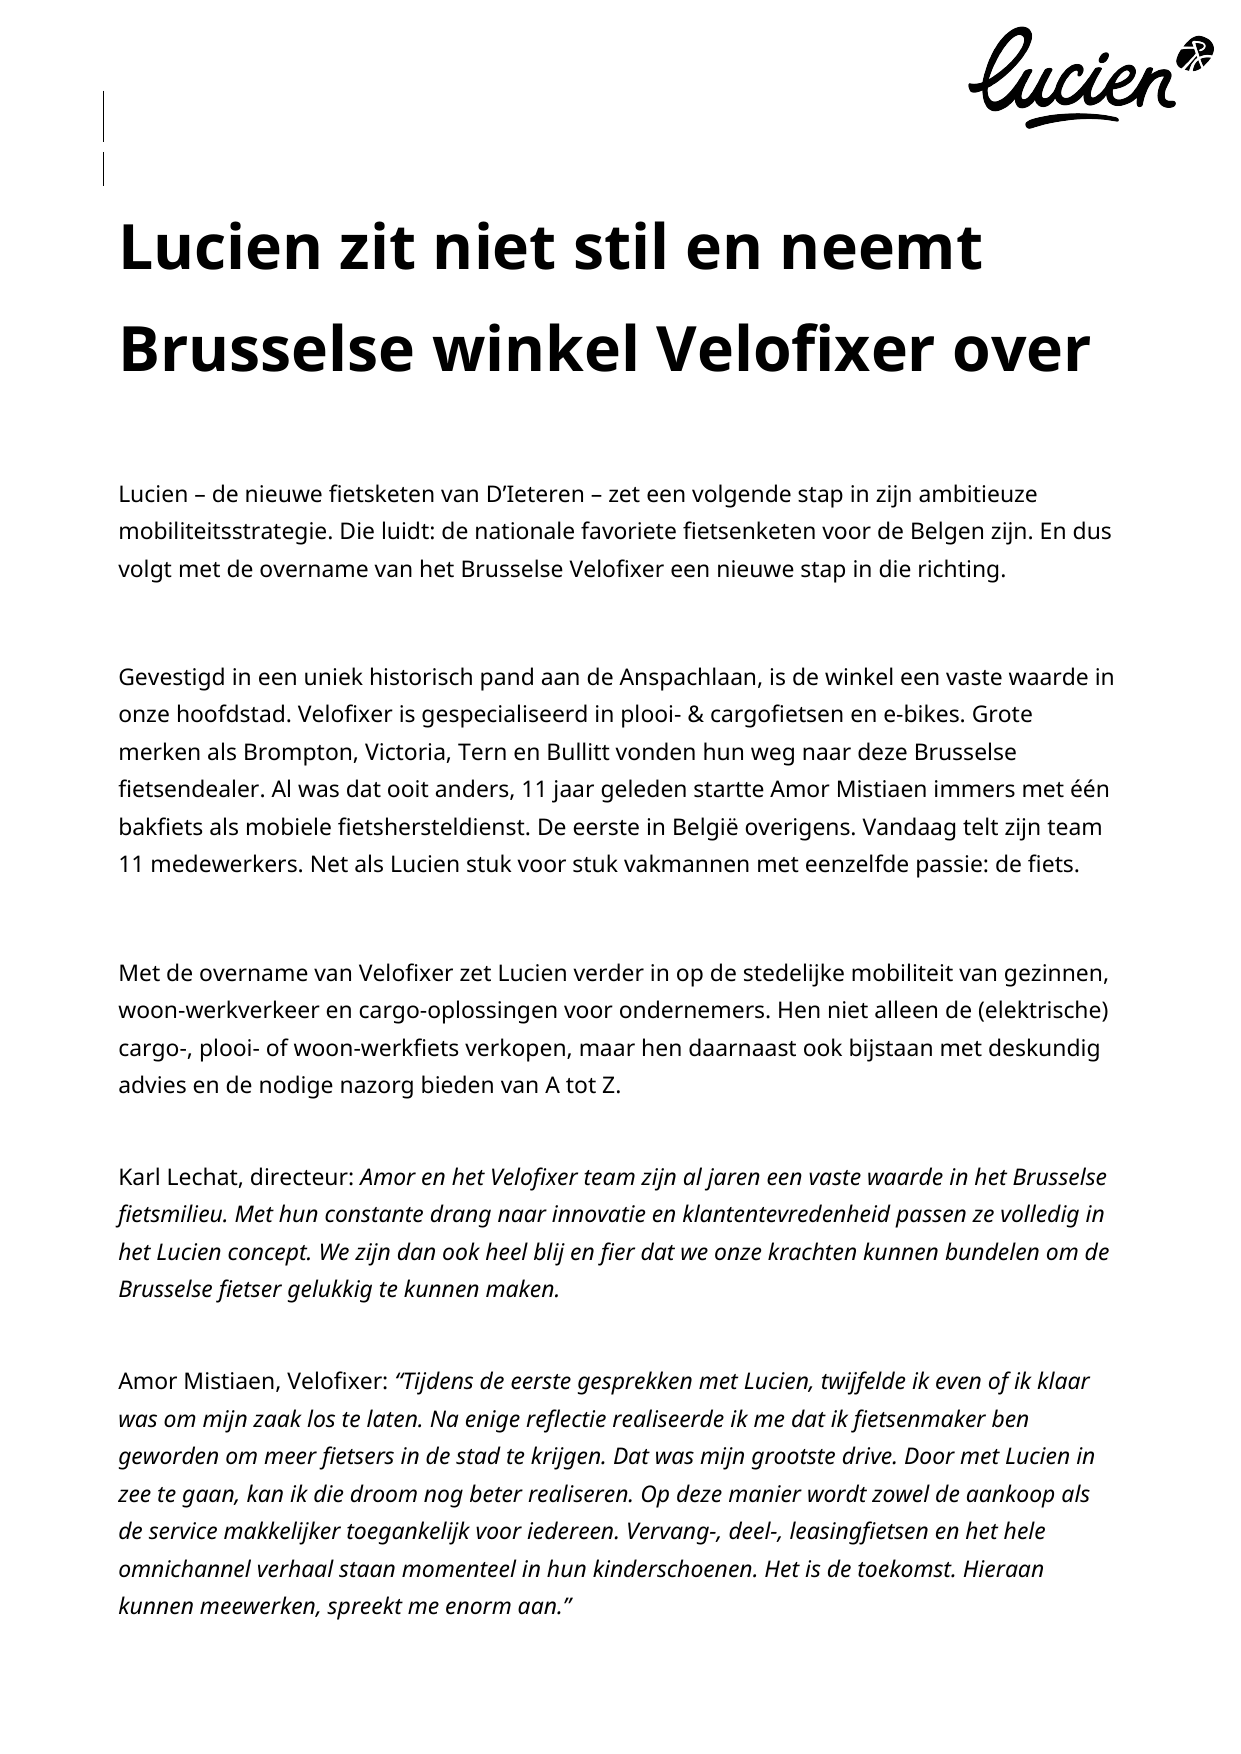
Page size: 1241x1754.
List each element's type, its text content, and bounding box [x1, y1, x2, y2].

text Karl Lechat, directeur: Amor en het Velofixer team zijn al jaren een vaste waarde in het Brusselse fietsmilieu. Met hun constante drang naar innovatie en klantentevredenheid passen ze volledig in het Lucien concept. We zijn dan ook heel blij en fier dat we onze krachten kunnen bundelen om de Brusselse fietser gelukkig te kunnen maken. [118, 1161, 1122, 1342]
text Gevestigd in een uniek historisch pand aan de Anspachlaan, is de winkel een vaste waarde in onze hoofdstad. Velofixer is gespecialiseerd in plooi- & cargofietsen en e-bikes. Grote merken als Brompton, Victoria, Tern en Bullitt vonden hun weg naar deze Brusselse fietsendealer. Al was dat ooit anders, 11 jaar geleden startte Amor Mistiaen immers met één bakfiets als mobiele fietshersteldienst. De eerste in België overigens. Vandaag telt zijn team 11 medewerkers. Net als Lucien stuk voor stuk vakmannen met eenzelfde passie: de fiets. [118, 661, 1122, 879]
text Met de overname van Velofixer zet Lucien verder in op de stedelijke mobiliteit van gezinnen, woon-werkverkeer en cargo-oplossingen voor ondernemers. Hen niet alleen de (elektrische) cargo-, plooi- of woon-werkfiets verkopen, maar hen daarnaast ook bijstaan met deskundig advies en de nodige nazorg bieden van A tot Z. [118, 957, 1122, 1138]
text Lucien – de nieuwe fietsketen van D’Ieteren – zet een volgende stap in zijn ambitieuze mobiliteitsstrategie. Die luidt: de nationale favoriete fietsenketen voor de Belgen zijn. En dus volgt met de overname van het Brusselse Velofixer een nieuwe stap in die richting. [118, 477, 1122, 584]
text Amor Mistiaen, Velofixer: “Tijdens de eerste gesprekken met Lucien, twijfelde ik even of ik klaar was om mijn zaak los te laten. Na enige reflectie realiseerde ik me dat ik fietsenmaker ben geworden om meer fietsers in de stad te krijgen. Dat was mijn grootste drive. Door met Lucien in zee te gaan, kan ik die droom nog beter realiseren. Op deze manier wordt zowel de aankoop als de service makkelijker toegankelijk voor iedereen. Vervang-, deel-, leasingfietsen en het hele omnichannel verhaal staan momenteel in hun kinderschoenen. Het is de toekomst. Hieraan kunnen meewerken, spreekt me enorm aan.” [118, 1365, 1122, 1621]
picture [958, 18, 1225, 141]
title Lucien zit niet stil en neemt Brusselse winkel Velofixer over [118, 202, 1122, 390]
